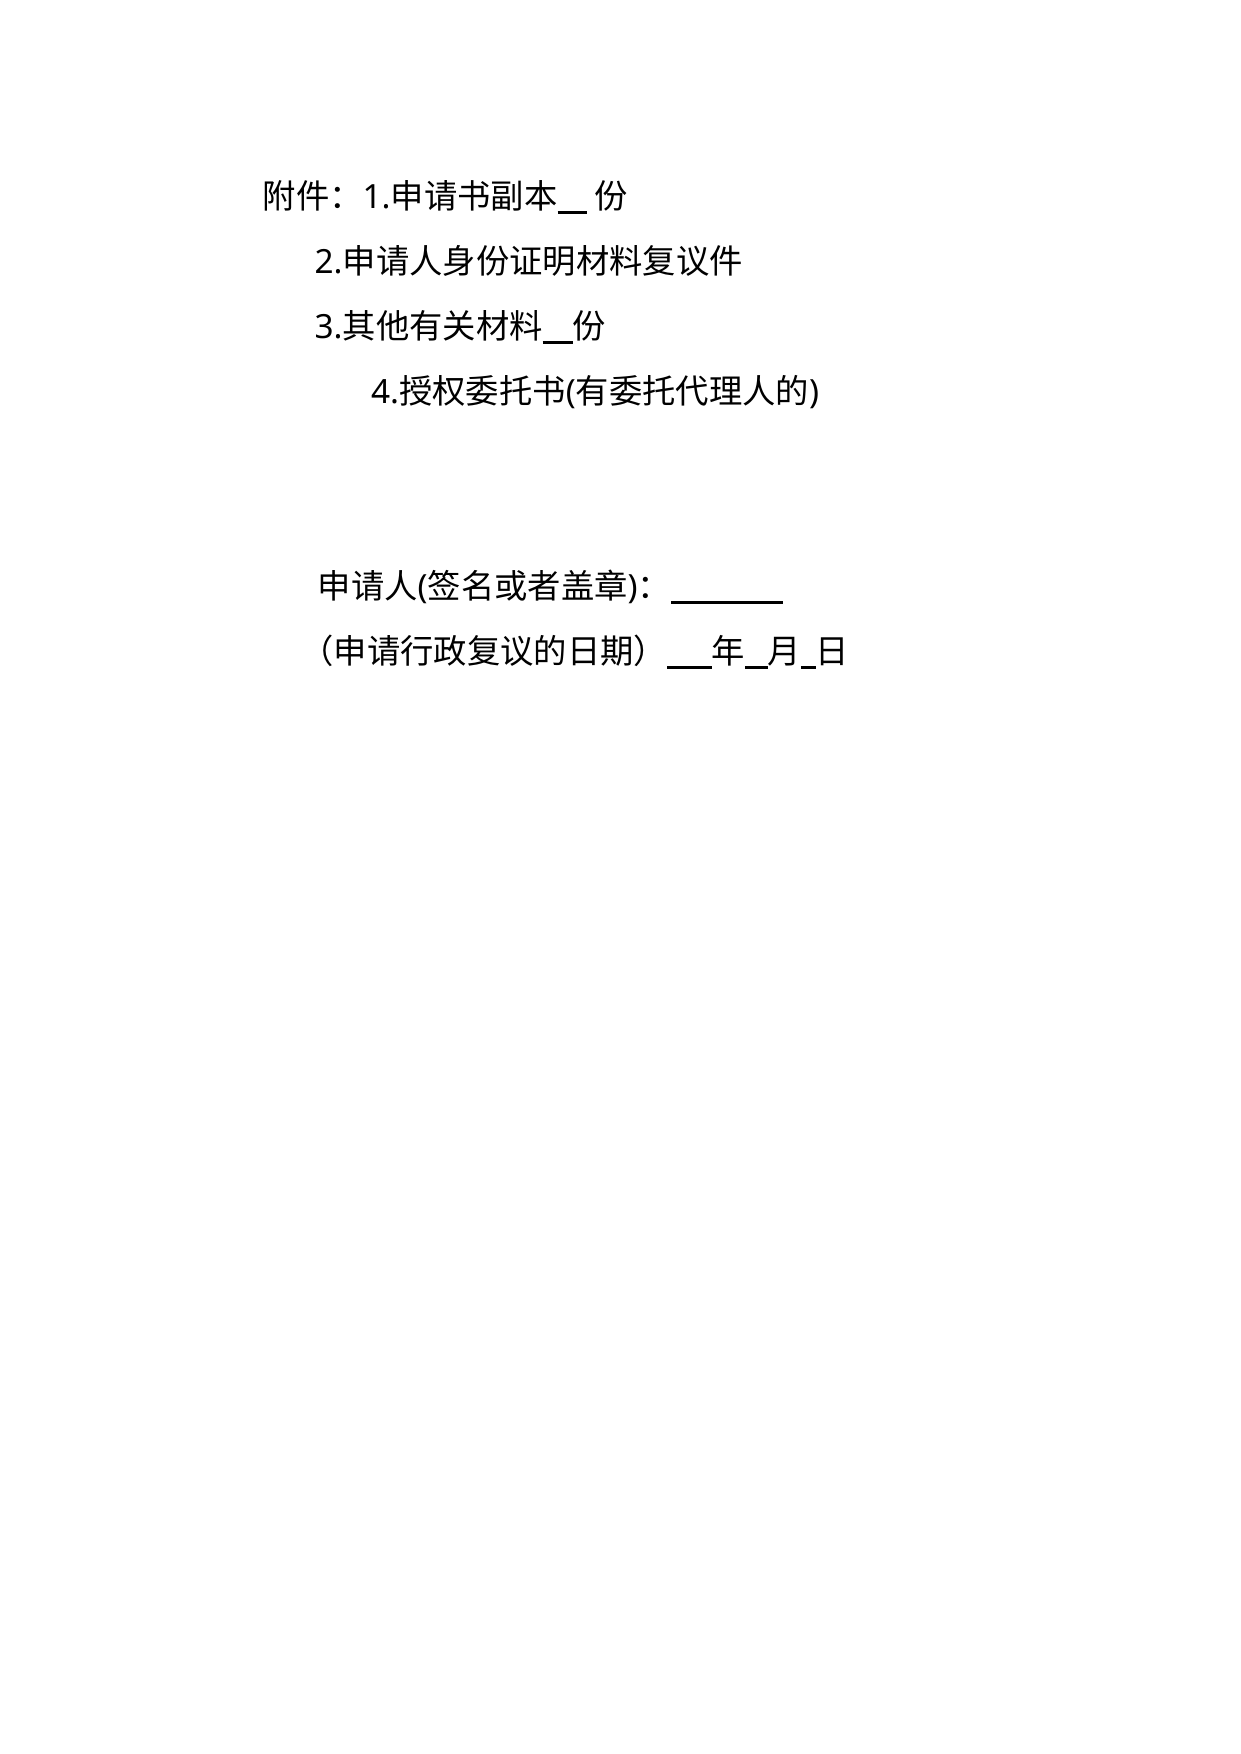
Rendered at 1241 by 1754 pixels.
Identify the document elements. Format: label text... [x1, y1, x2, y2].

text 申请人(签名或者盖章)： [187, 552, 1053, 617]
text （申请行政复议的日期） 年 月 日 [187, 617, 1053, 682]
text 3.其他有关材料 份 [187, 292, 1053, 357]
text 附件：1.申请书副本 份 [187, 162, 1053, 227]
text 4.授权委托书(有委托代理人的) [187, 357, 1053, 422]
text 2.申请人身份证明材料复议件 [187, 227, 1053, 292]
